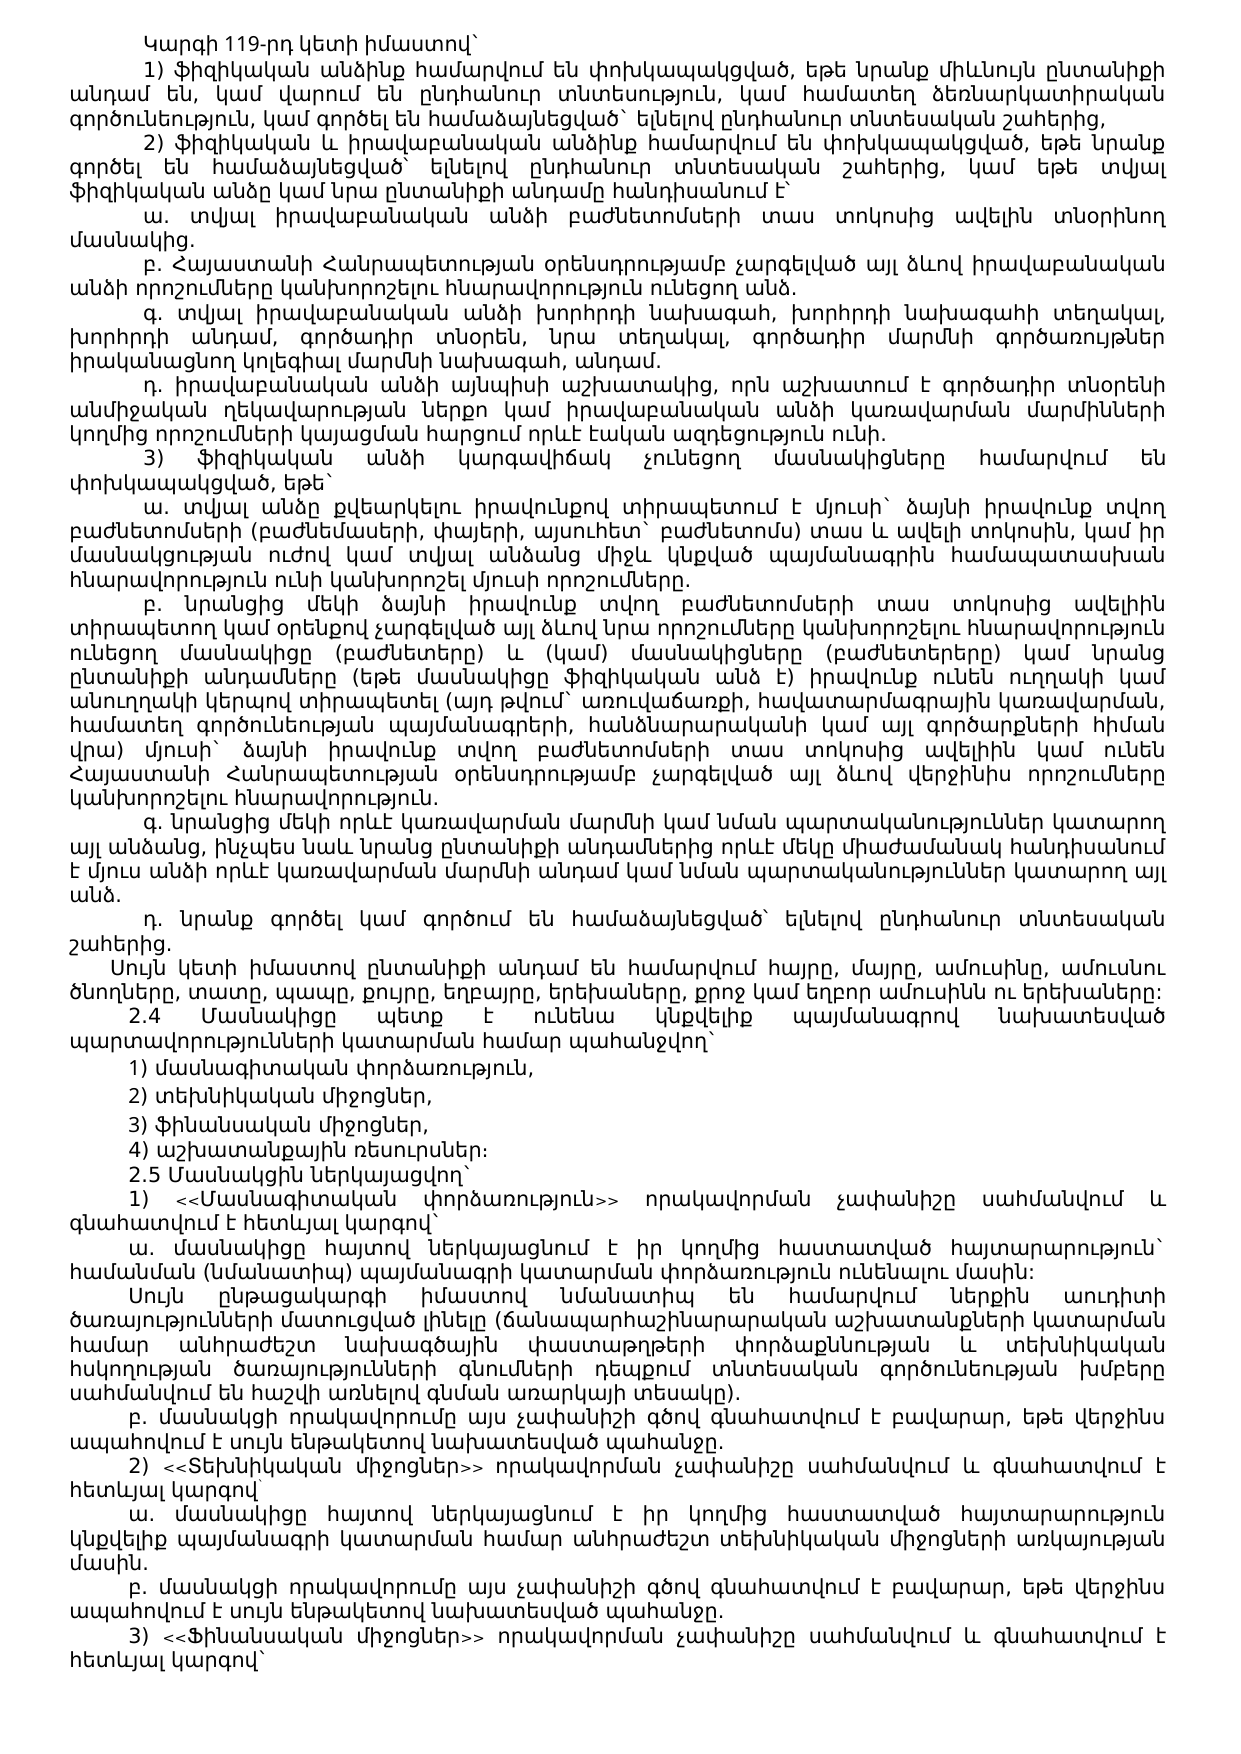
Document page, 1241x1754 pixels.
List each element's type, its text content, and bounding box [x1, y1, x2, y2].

text դ. նրանք գործել կամ գործում են համաձայնեցված՝ ելնելով ընդհանուր տնտեսական շահերից. [69, 907, 1167, 956]
text ա. տվյալ անձը քվեարկելու իրավունքով տիրապետում է մյուսի` ձայնի իրավունք տվող բաժնետոմսերի (բաժնեմասերի, փայերի, այսուհետ` բաժնետոմս) տաս և ավելի տոկոսին, կամ իր մասնակցության ուժով կամ տվյալ անձանց միջև կնքված պայմանագրին համապատասխան հնարավորություն ունի կանխորոշել մյուսի որոշումները. [69, 495, 1167, 592]
text 2) <<Տեխնիկական միջոցներ>> որակավորման չափանիշը սահմանվում և գնահատվում է հետևյալ կարգով` [69, 1454, 1167, 1502]
text 2) տեխնիկական միջոցներ, [69, 1082, 1167, 1110]
text գ. նրանցից մեկի որևէ կառավարման մարմնի կամ նման պարտականություններ կատարող այլ անձանց, ինչպես նաև նրանց ընտանիքի անդամներից որևէ մեկը միաժամանակ հանդիսանում է մյուս անձի որևէ կառավարման մարմնի անդամ կամ նման պարտականություններ կատարող այլ անձ. [69, 810, 1167, 907]
text ա. մասնակիցը հայտով ներկայացնում է իր կողմից հաստատված հայտարարություն` համանման (նմանատիպ) պայմանագրի կատարման փորձառություն ունենալու մասին: [69, 1236, 1167, 1284]
text գ. տվյալ իրավաբանական անձի խորհրդի նախագահ, խորհրդի նախագահի տեղակալ, խորհրդի անդամ, գործադիր տնօրեն, նրա տեղակալ, գործադիր մարմնի գործառույթներ իրականացնող կոլեգիալ մարմնի նախագահ, անդամ. [69, 301, 1167, 373]
text 3) ֆինանսական միջոցներ, [69, 1110, 1167, 1138]
text 1) ֆիզիկական անձինք համարվում են փոխկապակցված, եթե նրանք միևնույն ընտանիքի անդամ են, կամ վարում են ընդհանուր տնտեսություն, կամ համատեղ ձեռնարկատիրական գործունեություն, կամ գործել են համաձայնեցված` ելնելով ընդհանուր տնտեսական շահերից, [69, 58, 1167, 131]
text դ. իրավաբանական անձի այնպիսի աշխատակից, որն աշխատում է գործադիր տնօրենի անմիջական ղեկավարության ներքո կամ իրավաբանական անձի կառավարման մարմինների կողմից որոշումների կայացման հարցում որևէ էական ազդեցություն ունի. [69, 373, 1167, 446]
text 2) ֆիզիկական և իրավաբանական անձինք համարվում են փոխկապակցված, եթե նրանք գործել են համաձայնեցված՝ ելնելով ընդհանուր տնտեսական շահերից, կամ եթե տվյալ ֆիզիկական անձը կամ նրա ընտանիքի անդամը հանդիսանում է՝ [69, 131, 1167, 204]
text 4) աշխատանքային ռեսուրսներ։ [69, 1138, 1167, 1163]
text 1) <<Մասնագիտական փորձառություն>> որակավորման չափանիշը սահմանվում և գնահատվում է հետևյալ կարգով` [69, 1187, 1167, 1236]
text 3) ֆիզիկական անձի կարգավիճակ չունեցող մասնակիցները համարվում են փոխկապակցված, եթե` [69, 446, 1167, 495]
text ա. տվյալ իրավաբանական անձի բաժնետոմսերի տաս տոկոսից ավելին տնօրինող մասնակից. [69, 204, 1167, 252]
text բ. Հայաստանի Հանրապետության օրենսդրությամբ չարգելված այլ ձևով իրավաբանական անձի որոշումները կանխորոշելու հնարավորություն ունեցող անձ. [69, 252, 1167, 301]
text Սույն կետի իմաստով ընտանիքի անդամ են համարվում հայրը, մայրը, ամուսինը, ամուսնու ծնողները, տատը, պապը, քույրը, եղբայրը, երեխաները, քրոջ կամ եղբոր ամուսինն ու երեխաները: [69, 956, 1167, 1004]
text բ. նրանցից մեկի ձայնի իրավունք տվող բաժնետոմսերի տաս տոկոսից ավելիին տիրապետող կամ օրենքով չարգելված այլ ձևով նրա որոշումները կանխորոշելու հնարավորություն ունեցող մասնակիցը (բաժնետերը) և (կամ) մասնակիցները (բաժնետերերը) կամ նրանց ընտանիքի անդամները (եթե մասնակիցը ֆիզիկական անձ է) իրավունք ունեն ուղղակի կամ անուղղակի կերպով տիրապետել (այդ թվում` առուվաճառքի, հավատարմագրային կառավարման, համատեղ գործունեության պայմանագրերի, հանձնարարականի կամ այլ գործարքների հիման վրա) մյուսի` ձայնի իրավունք տվող բաժնետոմսերի տաս տոկոսից ավելիին կամ ունեն Հայաստանի Հանրապետության օրենսդրությամբ չարգելված այլ ձևով վերջինիս որոշումները կանխորոշելու հնարավորություն. [69, 592, 1167, 810]
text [69, 1575, 1167, 1624]
text 1) մասնագիտական փորձառություն, [69, 1053, 1167, 1082]
text 2.5 Մասնակցին ներկայացվող` [69, 1163, 1167, 1187]
text Սույն ընթացակարգի իմաստով նմանատիպ են համարվում ներքին աուդիտի ծառայությունների մատուցված լինելը (ճանապարհաշինարարական աշխատանքների կատարման համար անհրաժեշտ նախագծային փաստաթղթերի փորձաքննության և տեխնիկական հսկողության ծառայությունների գնումների դեպքում տնտեսական գործունեության խմբերը սահմանվում են հաշվի առնելով գնման առարկայի տեսակը). [69, 1284, 1167, 1405]
text բ. մասնակցի որակավորումը այս չափանիշի գծով գնահատվում է բավարար, եթե վերջինս ապահովում է սույն ենթակետով նախատեսված պահանջը. [69, 1405, 1167, 1454]
text 2.4 Մասնակիցը պետք է ունենա կնքվելիք պայմանագրով նախատեսված պարտավորությունների կատարման համար պահանջվող` [69, 1004, 1167, 1053]
text 3) <<Ֆինանսական միջոցներ>> որակավորման չափանիշը սահմանվում և գնահատվում է հետևյալ կարգով` [69, 1624, 1167, 1672]
text ա. մասնակիցը հայտով ներկայացնում է իր կողմից հաստատված հայտարարություն կնքվելիք պայմանագրի կատարման համար անհրաժեշտ տեխնիկական միջոցների առկայության մասին. [69, 1502, 1167, 1575]
text Կարգի 119-րդ կետի իմաստով` [69, 29, 1167, 58]
